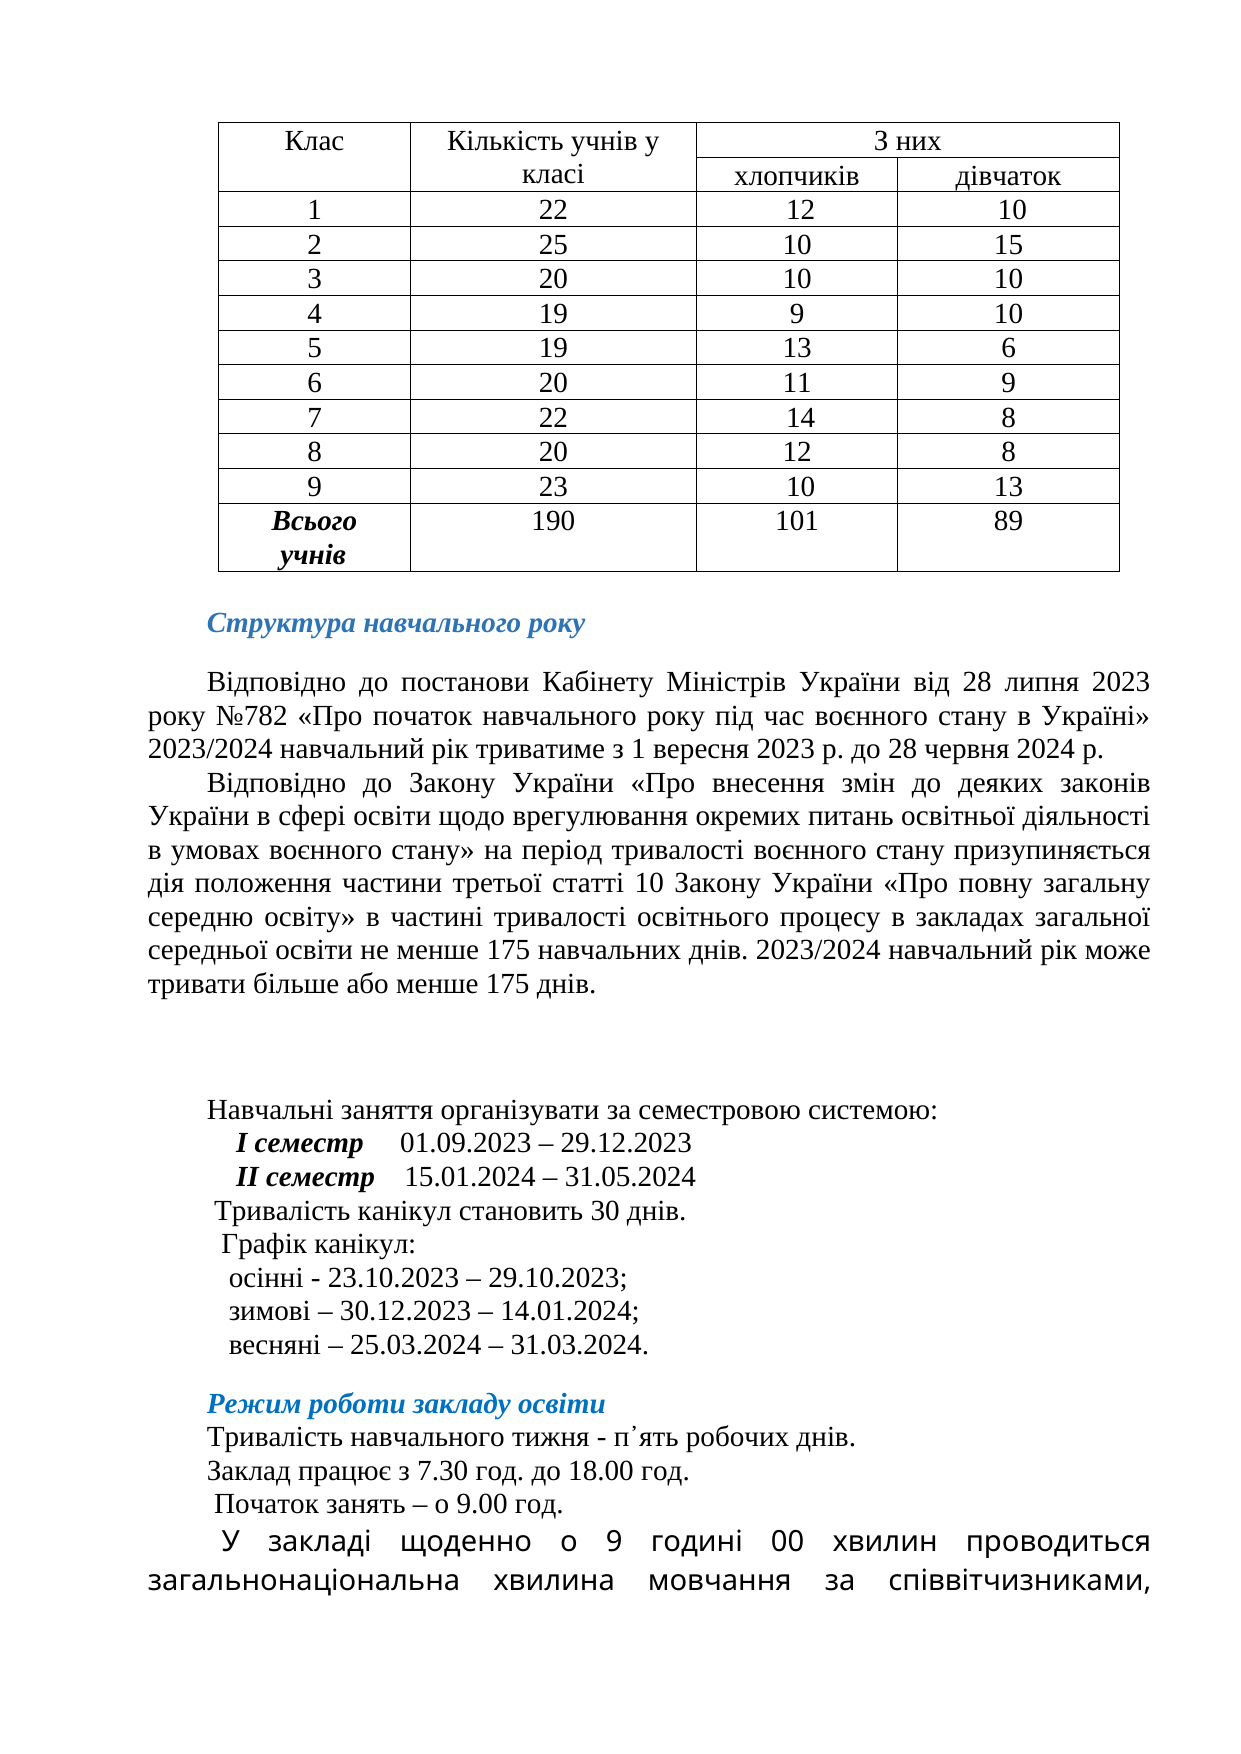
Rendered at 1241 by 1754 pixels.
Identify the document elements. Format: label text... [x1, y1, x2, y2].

text Відповідно до Закону України «Про внесення змін до деяких законів України в сфері освіти щодо врегулювання окремих питань освітньої діяльності в умовах воєнного стану» на період тривалості воєнного стану призупиняється дія положення частини третьої статті 10 Закону України «Про повну загальну середню освіту» в частині тривалості освітнього процесу в закладах загальної середньої освіти не менше 175 навчальних днів. 2023/2024 навчальний рік може тривати більше або менше 175 днів. [148, 765, 1152, 999]
table_cell 6 [219, 365, 410, 399]
text Режим роботи закладу освіти [148, 1386, 1152, 1419]
table_cell 8 [219, 434, 410, 468]
table_cell 13 [697, 331, 897, 364]
table_cell 11 [697, 365, 897, 399]
table_cell 10 [898, 261, 1119, 295]
table_cell 22 [411, 192, 696, 226]
table_cell 10 [898, 296, 1119, 329]
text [148, 1520, 1152, 1599]
table_header Кількість учнів у класі [411, 123, 696, 191]
table_cell 25 [411, 227, 696, 260]
table_header Клас [219, 123, 410, 191]
table_cell 10 [898, 192, 1119, 226]
table_cell 23 [411, 469, 696, 502]
table_cell 89 [898, 504, 1119, 571]
table_cell 10 [697, 469, 897, 502]
table_cell 1 [219, 192, 410, 226]
table_cell Всього учнів [219, 504, 410, 571]
table_cell 13 [898, 469, 1119, 502]
table_cell 3 [219, 261, 410, 295]
table_header З них [697, 123, 1119, 157]
table_cell 22 [411, 400, 696, 433]
table_cell 10 [697, 227, 897, 260]
table_cell 8 [898, 400, 1119, 433]
table_cell 9 [697, 296, 897, 329]
table_cell 19 [411, 296, 696, 329]
table_cell 9 [219, 469, 410, 502]
table_cell 190 [411, 504, 696, 571]
table_cell 10 [697, 261, 897, 295]
text Графік канікул: [148, 1226, 1152, 1260]
text Навчальні заняття організувати за семестровою системою: [148, 1092, 1152, 1126]
table_cell 20 [411, 261, 696, 295]
table_cell 5 [219, 331, 410, 364]
text І семестр 01.09.2023 – 29.12.2023 [148, 1126, 1152, 1159]
table_cell 12 [697, 192, 897, 226]
table_cell 15 [898, 227, 1119, 260]
table_cell 14 [697, 400, 897, 433]
table_cell 6 [898, 331, 1119, 364]
table_cell дівчаток [898, 158, 1119, 191]
text Відповідно до постанови Кабінету Міністрів України від 28 липня 2023 року №782 «Про початок навчального року під час воєнного стану в Україні» 2023/2024 навчальний рік триватиме з 1 вересня 2023 р. до 28 червня 2024 р. [148, 664, 1152, 765]
text зимові – 30.12.2023 – 14.01.2024; [148, 1293, 1152, 1327]
text Початок занять – о 9.00 год. [148, 1486, 1152, 1520]
table_cell 20 [411, 365, 696, 399]
text осінні - 23.10.2023 – 29.10.2023; [148, 1260, 1152, 1293]
table_cell 9 [898, 365, 1119, 399]
table_cell 101 [697, 504, 897, 571]
table_cell 4 [219, 296, 410, 329]
text Тривалість навчального тижня - п᾽ять робочих днів. [148, 1419, 1152, 1453]
table_cell 7 [219, 400, 410, 433]
table_cell 12 [697, 434, 897, 468]
text ІІ семестр 15.01.2024 – 31.05.2024 [148, 1159, 1152, 1193]
text Заклад працює з 7.30 год. до 18.00 год. [148, 1453, 1152, 1486]
table_cell 2 [219, 227, 410, 260]
table_cell 19 [411, 331, 696, 364]
table_cell хлопчиків [697, 158, 897, 191]
table_cell 20 [411, 434, 696, 468]
table_cell 8 [898, 434, 1119, 468]
text Структура навчального року [148, 605, 1152, 639]
text Тривалість канікул становить 30 днів. [148, 1193, 1152, 1226]
text весняні – 25.03.2024 – 31.03.2024. [148, 1327, 1152, 1360]
